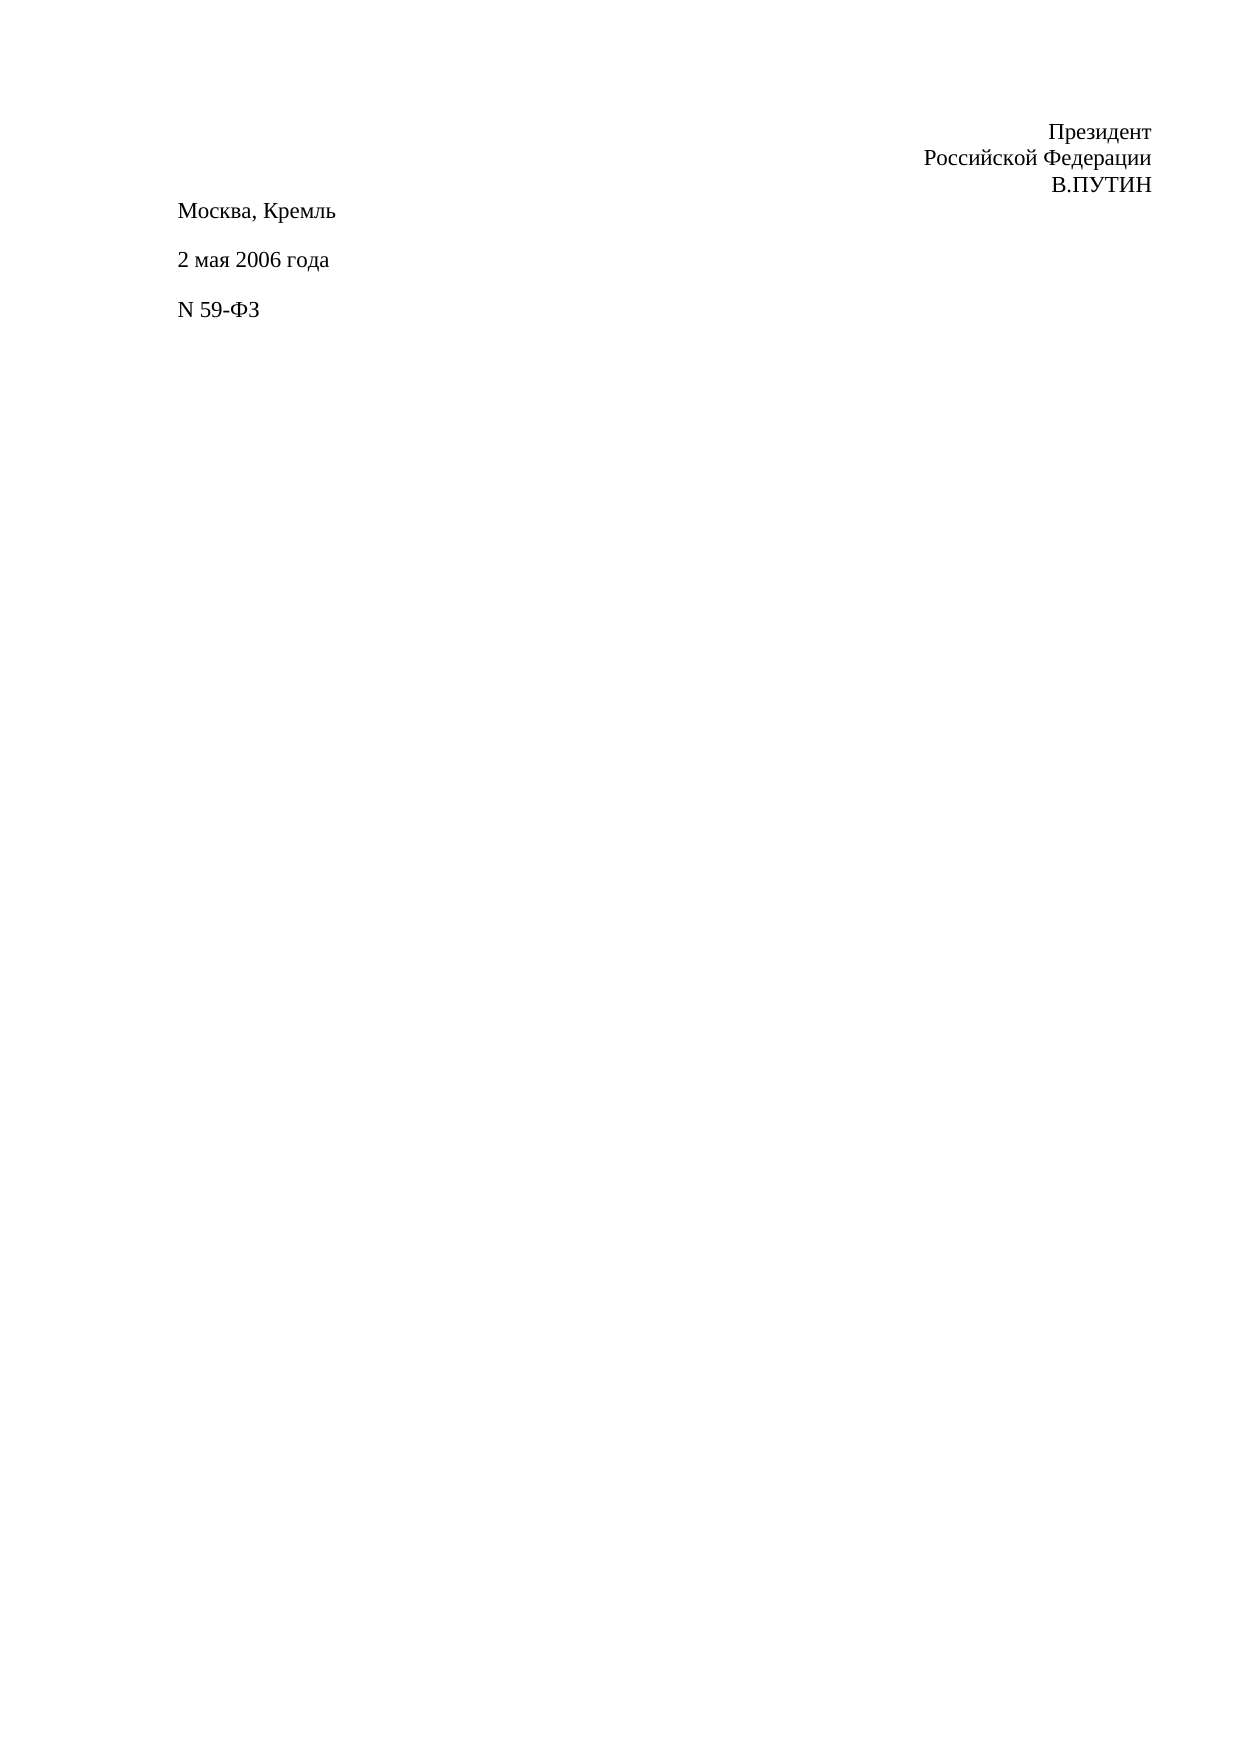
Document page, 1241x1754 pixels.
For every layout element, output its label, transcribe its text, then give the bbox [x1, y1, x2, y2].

table_cell В.ПУТИН [166, 171, 1163, 197]
table_cell 2 мая 2006 года [166, 224, 1163, 273]
table_cell Российской Федерации [166, 145, 1163, 171]
table_cell Президент [166, 118, 1163, 144]
table_cell Москва, Кремль [166, 197, 1163, 223]
table_cell N 59-ФЗ [166, 273, 1163, 322]
